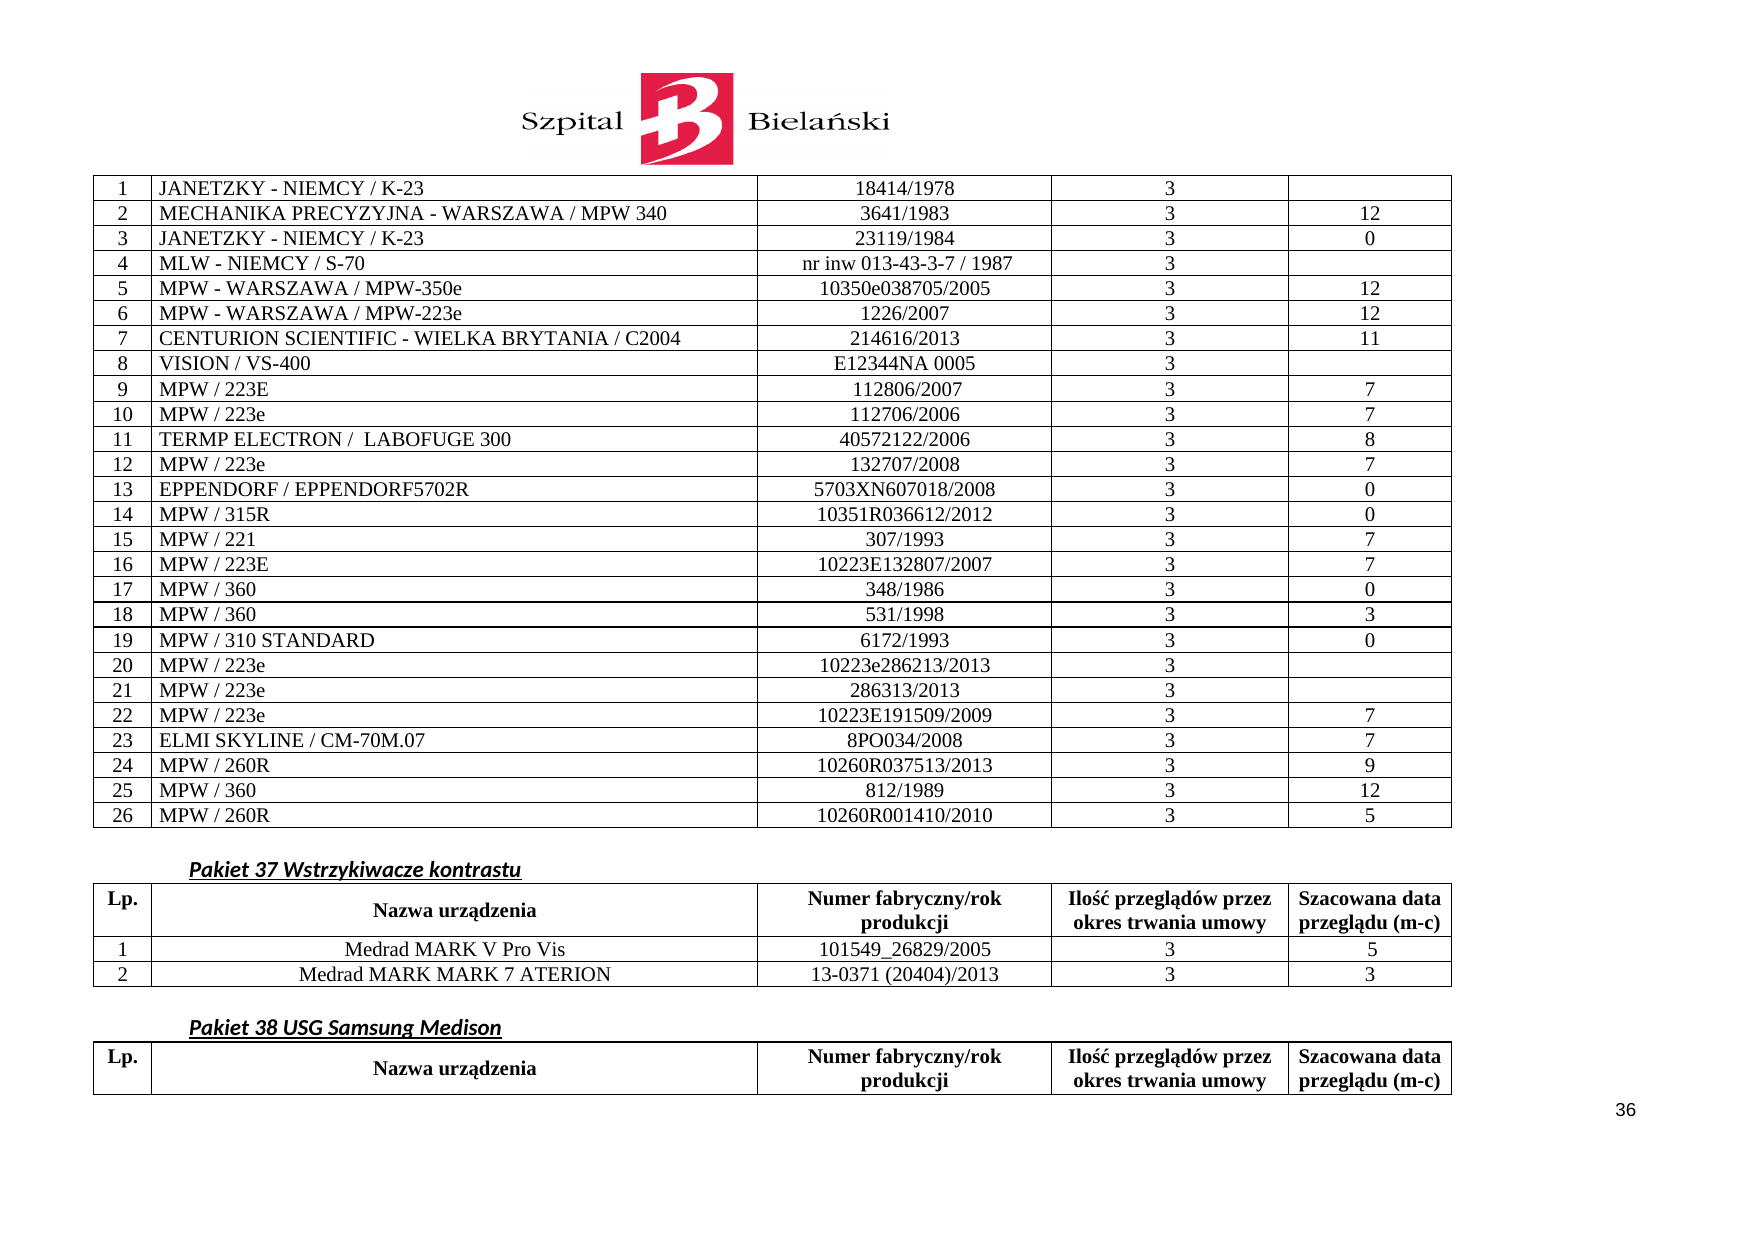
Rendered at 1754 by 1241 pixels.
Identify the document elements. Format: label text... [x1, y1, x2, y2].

table_cell 12 [1289, 301, 1451, 325]
table_cell 112706/2006 [758, 402, 1051, 426]
table_cell 7 [94, 326, 151, 350]
table_cell 10350e038705/2005 [758, 276, 1051, 300]
table_cell 15 [94, 527, 151, 551]
table_cell [1289, 176, 1451, 200]
table_cell 3 [1052, 402, 1288, 426]
table_cell 25 [94, 778, 151, 802]
table_cell [1289, 678, 1451, 702]
table_cell 5 [1289, 937, 1451, 961]
table_cell 7 [1289, 402, 1451, 426]
table_cell 9 [1289, 753, 1451, 777]
table_cell 0 [1289, 628, 1451, 652]
table_cell 3 [1052, 351, 1288, 375]
table_cell Medrad MARK MARK 7 ATERION [152, 962, 757, 986]
table_cell 10 [94, 402, 151, 426]
table_cell 6 [94, 301, 151, 325]
table_cell 0 [1289, 477, 1451, 501]
table_header Lp. [94, 1043, 151, 1094]
table_cell 13-0371 (20404)/2013 [758, 962, 1051, 986]
table_cell 1 [94, 937, 151, 961]
table_cell 12 [1289, 276, 1451, 300]
table_cell JANETZKY - NIEMCY / K-23 [152, 226, 757, 250]
table_cell 12 [1289, 778, 1451, 802]
table_cell 132707/2008 [758, 452, 1051, 476]
table_cell 3 [1052, 226, 1288, 250]
table_cell TERMP ELECTRON / LABOFUGE 300 [152, 427, 757, 451]
table_cell JANETZKY - NIEMCY / K-23 [152, 176, 757, 200]
table_cell 101549_26829/2005 [758, 937, 1051, 961]
table_header Szacowana data przeglądu (m-c) [1289, 1043, 1451, 1094]
table_cell 10223e286213/2013 [758, 653, 1051, 677]
table_header Numer fabryczny/rok produkcji [758, 884, 1051, 936]
table_header Ilość przeglądów przez okres trwania umowy [1052, 884, 1288, 936]
table_cell 10223E132807/2007 [758, 552, 1051, 576]
table_cell ELMI SKYLINE / CM-70M.07 [152, 728, 757, 752]
table_cell 8 [1289, 427, 1451, 451]
table_cell 3 [94, 226, 151, 250]
table_cell 7 [1289, 452, 1451, 476]
table_cell 348/1986 [758, 577, 1051, 601]
table_cell 3641/1983 [758, 201, 1051, 225]
table_cell 3 [1052, 376, 1288, 401]
table_cell 3 [1052, 276, 1288, 300]
table_cell MPW / 310 STANDARD [152, 628, 757, 652]
table_cell 5703XN607018/2008 [758, 477, 1051, 501]
table_cell 3 [1052, 628, 1288, 652]
table_cell 3 [1052, 778, 1288, 802]
table_cell E12344NA 0005 [758, 351, 1051, 375]
table_cell 8PO034/2008 [758, 728, 1051, 752]
table_cell 12 [1289, 201, 1451, 225]
table_cell 3 [1052, 937, 1288, 961]
table_cell 3 [1052, 703, 1288, 727]
table_cell 23 [94, 728, 151, 752]
picture [522, 73, 890, 165]
table_cell 16 [94, 552, 151, 576]
table_cell 3 [1052, 477, 1288, 501]
table_cell 10260R001410/2010 [758, 803, 1051, 827]
table_cell 20 [94, 653, 151, 677]
table_cell 10260R037513/2013 [758, 753, 1051, 777]
table_header Ilość przeglądów przez okres trwania umowy [1052, 1043, 1288, 1094]
table_cell 40572122/2006 [758, 427, 1051, 451]
table_cell 3 [1052, 552, 1288, 576]
table_cell 11 [1289, 326, 1451, 350]
table_cell EPPENDORF / EPPENDORF5702R [152, 477, 757, 501]
table_cell nr inw 013-43-3-7 / 1987 [758, 251, 1051, 275]
table_cell 2 [94, 201, 151, 225]
table_header Numer fabryczny/rok produkcji [758, 1043, 1051, 1094]
table_cell 8 [94, 351, 151, 375]
table_cell 7 [1289, 728, 1451, 752]
table_cell 3 [1052, 577, 1288, 601]
table_cell 7 [1289, 527, 1451, 551]
table_cell 6172/1993 [758, 628, 1051, 652]
table_cell 3 [1052, 452, 1288, 476]
table_cell 5 [94, 276, 151, 300]
table_cell MECHANIKA PRECYZYJNA - WARSZAWA / MPW 340 [152, 201, 757, 225]
table_cell MPW - WARSZAWA / MPW-223e [152, 301, 757, 325]
table_cell VISION / VS-400 [152, 351, 757, 375]
table_cell MPW / 223E [152, 552, 757, 576]
table_header Szacowana data przeglądu (m-c) [1289, 884, 1451, 936]
table_cell MPW / 260R [152, 753, 757, 777]
table_cell 3 [1052, 803, 1288, 827]
table_header Nazwa urządzenia [152, 1043, 757, 1094]
table_cell 3 [1052, 301, 1288, 325]
table_cell 812/1989 [758, 778, 1051, 802]
table_cell 12 [94, 452, 151, 476]
table_cell 24 [94, 753, 151, 777]
table_cell 3 [1052, 527, 1288, 551]
table_cell [1289, 351, 1451, 375]
table_cell 0 [1289, 502, 1451, 526]
table_cell 19 [94, 628, 151, 652]
table_cell MPW / 223e [152, 402, 757, 426]
table_cell 1226/2007 [758, 301, 1051, 325]
table_cell MPW / 223e [152, 703, 757, 727]
table_cell 3 [1052, 962, 1288, 986]
table_cell 307/1993 [758, 527, 1051, 551]
table_cell 3 [1052, 603, 1288, 626]
table_cell 3 [1052, 653, 1288, 677]
table_cell 531/1998 [758, 603, 1051, 626]
table_cell 21 [94, 678, 151, 702]
table_cell 3 [1052, 201, 1288, 225]
table_cell MLW - NIEMCY / S-70 [152, 251, 757, 275]
table_cell 7 [1289, 552, 1451, 576]
table_cell MPW / 223e [152, 452, 757, 476]
text Pakiet 37 Wstrzykiwacze kontrastu [189, 855, 1636, 883]
table_cell 10223E191509/2009 [758, 703, 1051, 727]
table_cell MPW / 260R [152, 803, 757, 827]
table_cell 13 [94, 477, 151, 501]
table_cell 3 [1052, 728, 1288, 752]
table_cell 3 [1052, 427, 1288, 451]
table_cell 18 [94, 603, 151, 626]
table_cell 3 [1052, 678, 1288, 702]
table_cell MPW / 360 [152, 577, 757, 601]
table_cell 3 [1052, 502, 1288, 526]
table_cell MPW / 221 [152, 527, 757, 551]
table_cell 22 [94, 703, 151, 727]
table_cell 3 [1289, 603, 1451, 626]
table_cell 17 [94, 577, 151, 601]
table_cell 23119/1984 [758, 226, 1051, 250]
table_cell 9 [94, 376, 151, 401]
text Pakiet 38 USG Samsung Medison [189, 1013, 1636, 1041]
table_cell 14 [94, 502, 151, 526]
table_cell 4 [94, 251, 151, 275]
table_cell [1289, 653, 1451, 677]
table_cell 3 [1052, 176, 1288, 200]
table_cell 10351R036612/2012 [758, 502, 1051, 526]
table_cell 5 [1289, 803, 1451, 827]
table_cell 11 [94, 427, 151, 451]
table_cell 0 [1289, 226, 1451, 250]
table_cell 3 [1289, 962, 1451, 986]
table_header Nazwa urządzenia [152, 884, 757, 936]
table_cell 26 [94, 803, 151, 827]
table_cell Medrad MARK V Pro Vis [152, 937, 757, 961]
table_cell MPW / 315R [152, 502, 757, 526]
table_cell MPW / 360 [152, 603, 757, 626]
table_cell MPW / 223e [152, 653, 757, 677]
table_cell [1289, 251, 1451, 275]
table_cell 0 [1289, 577, 1451, 601]
table_cell 3 [1052, 326, 1288, 350]
table_cell 112806/2007 [758, 376, 1051, 401]
table_cell 7 [1289, 376, 1451, 401]
table_cell MPW / 360 [152, 778, 757, 802]
table_cell MPW / 223e [152, 678, 757, 702]
table_cell 1 [94, 176, 151, 200]
table_cell 286313/2013 [758, 678, 1051, 702]
table_cell 7 [1289, 703, 1451, 727]
table_cell MPW - WARSZAWA / MPW-350e [152, 276, 757, 300]
table_header Lp. [94, 884, 151, 936]
table_cell 214616/2013 [758, 326, 1051, 350]
table_cell MPW / 223E [152, 376, 757, 401]
table_cell 18414/1978 [758, 176, 1051, 200]
table_cell 3 [1052, 251, 1288, 275]
table_cell CENTURION SCIENTIFIC - WIELKA BRYTANIA / C2004 [152, 326, 757, 350]
table_cell 3 [1052, 753, 1288, 777]
table_cell 2 [94, 962, 151, 986]
